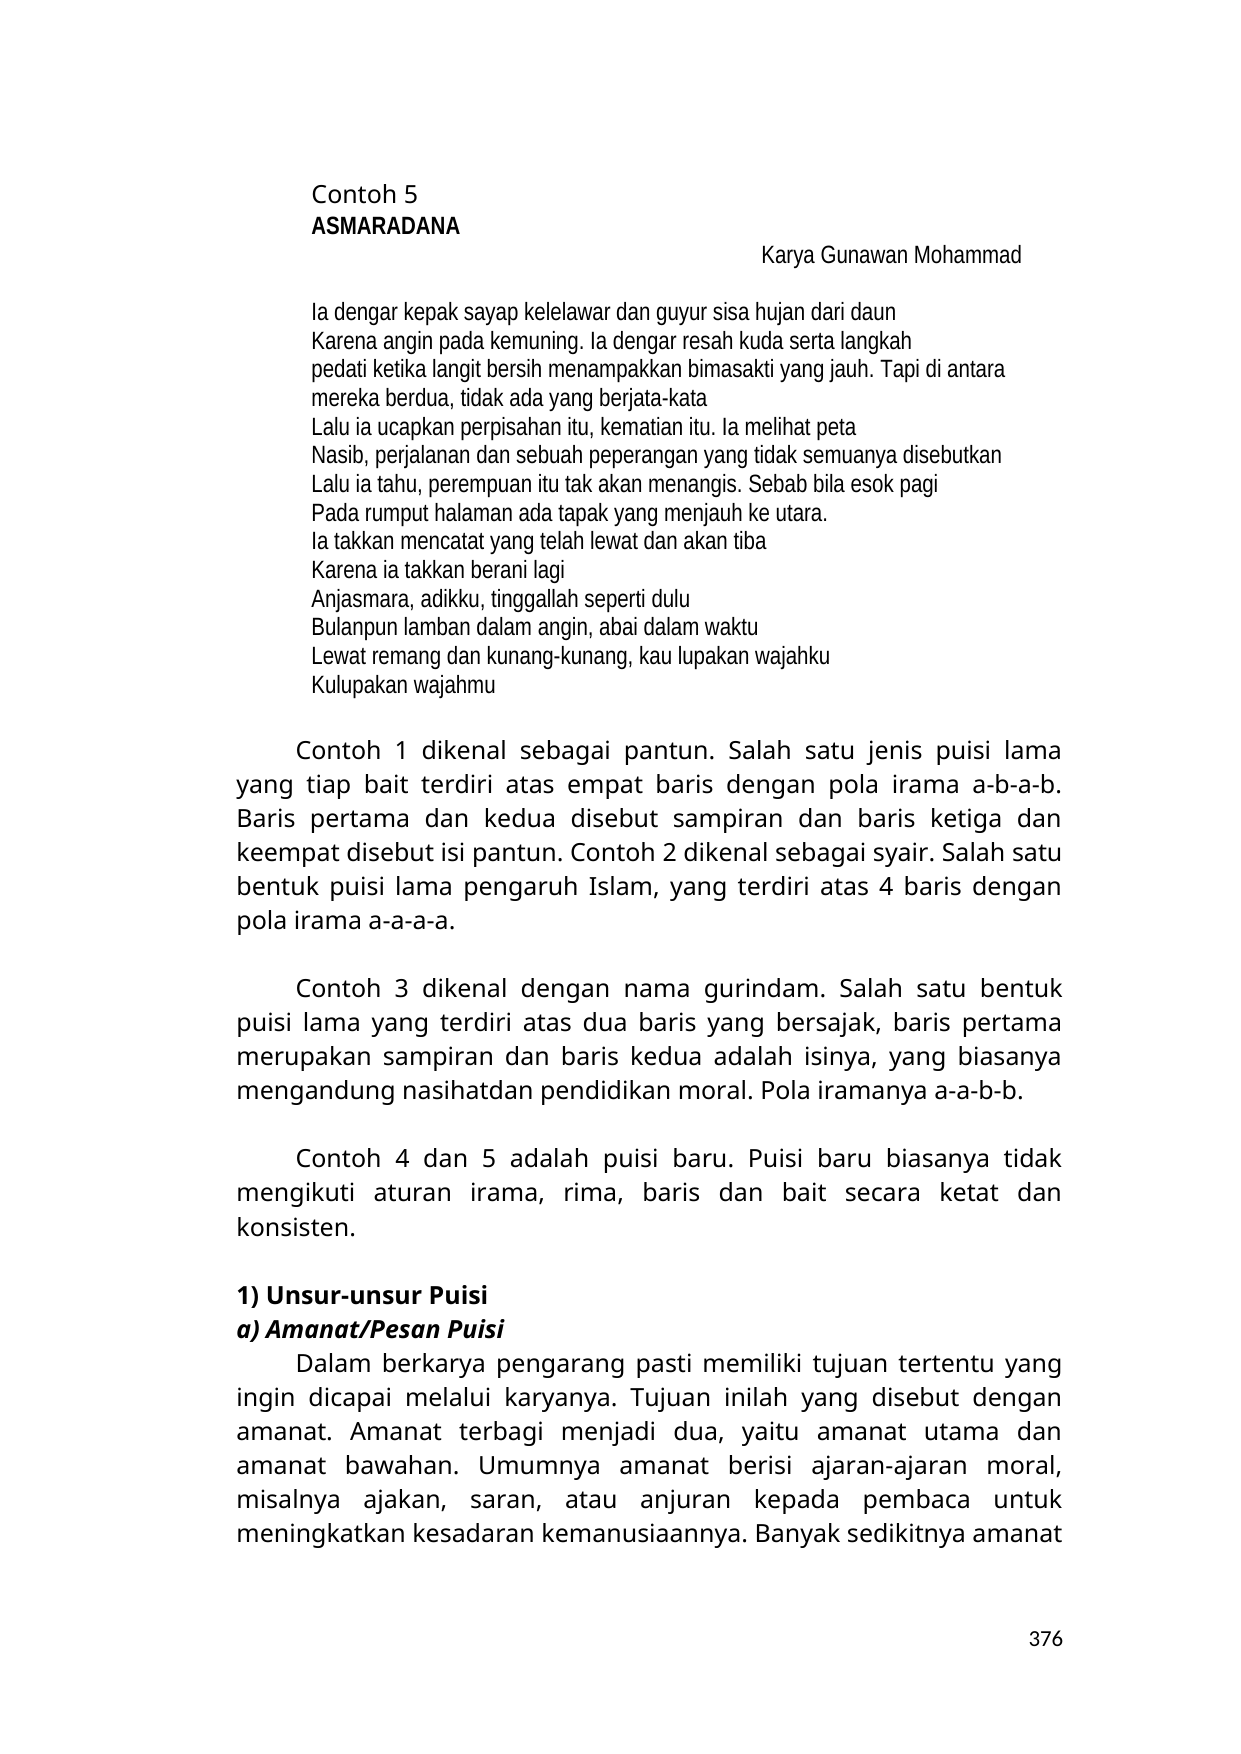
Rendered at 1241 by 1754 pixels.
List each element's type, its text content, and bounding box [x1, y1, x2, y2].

text ASMARADANA [236, 211, 1063, 240]
text Karena angin pada kemuning. Ia dengar resah kuda serta langkah [236, 326, 1063, 354]
text Lalu ia tahu, perempuan itu tak akan menangis. Sebab bila esok pagi [236, 469, 1063, 498]
text Pada rumput halaman ada tapak yang menjauh ke utara. [236, 498, 1063, 526]
text Ia takkan mencatat yang telah lewat dan akan tiba [236, 526, 1063, 555]
text Nasib, perjalanan dan sebuah peperangan yang tidak semuanya disebutkan [236, 440, 1063, 469]
text mereka berdua, tidak ada yang berjata-kata [236, 383, 1063, 412]
text Contoh 3 dikenal dengan nama gurindam. Salah satu bentuk puisi lama yang terdiri atas dua baris yang bersajak, baris pertama merupakan sampiran dan baris kedua adalah isinya, yang biasanya mengandung nasihatdan pendidikan moral. Pola iramanya a-a-b-b. [236, 971, 1063, 1107]
text Bulanpun lamban dalam angin, abai dalam waktu [236, 612, 1063, 641]
text pedati ketika langit bersih menampakkan bimasakti yang jauh. Tapi di antara [236, 354, 1063, 383]
text Kulupakan wajahmu [236, 669, 1063, 698]
text 1) Unsur-unsur Puisi [236, 1277, 1063, 1311]
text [236, 1345, 1063, 1550]
text Contoh 5 [236, 177, 1063, 211]
text Contoh 4 dan 5 adalah puisi baru. Puisi baru biasanya tidak mengikuti aturan irama, rima, baris dan bait secara ketat dan konsisten. [236, 1141, 1063, 1243]
list Amanat/Pesan Puisi [236, 1311, 1063, 1345]
text Lalu ia ucapkan perpisahan itu, kematian itu. Ia melihat peta [236, 412, 1063, 440]
text Karya Gunawan Mohammad [349, 240, 1063, 268]
text Ia dengar kepak sayap kelelawar dan guyur sisa hujan dari daun [236, 297, 1063, 326]
text Anjasmara, adikku, tinggallah seperti dulu [236, 584, 1063, 612]
text Lewat remang dan kunang-kunang, kau lupakan wajahku [236, 641, 1063, 669]
text Contoh 1 dikenal sebagai pantun. Salah satu jenis puisi lama yang tiap bait terdiri atas empat baris dengan pola irama a-b-a-b. Baris pertama dan kedua disebut sampiran dan baris ketiga dan keempat disebut isi pantun. Contoh 2 dikenal sebagai syair. Salah satu bentuk puisi lama pengaruh Islam, yang terdiri atas 4 baris dengan pola irama a-a-a-a. [236, 732, 1063, 937]
text Karena ia takkan berani lagi [236, 555, 1063, 584]
